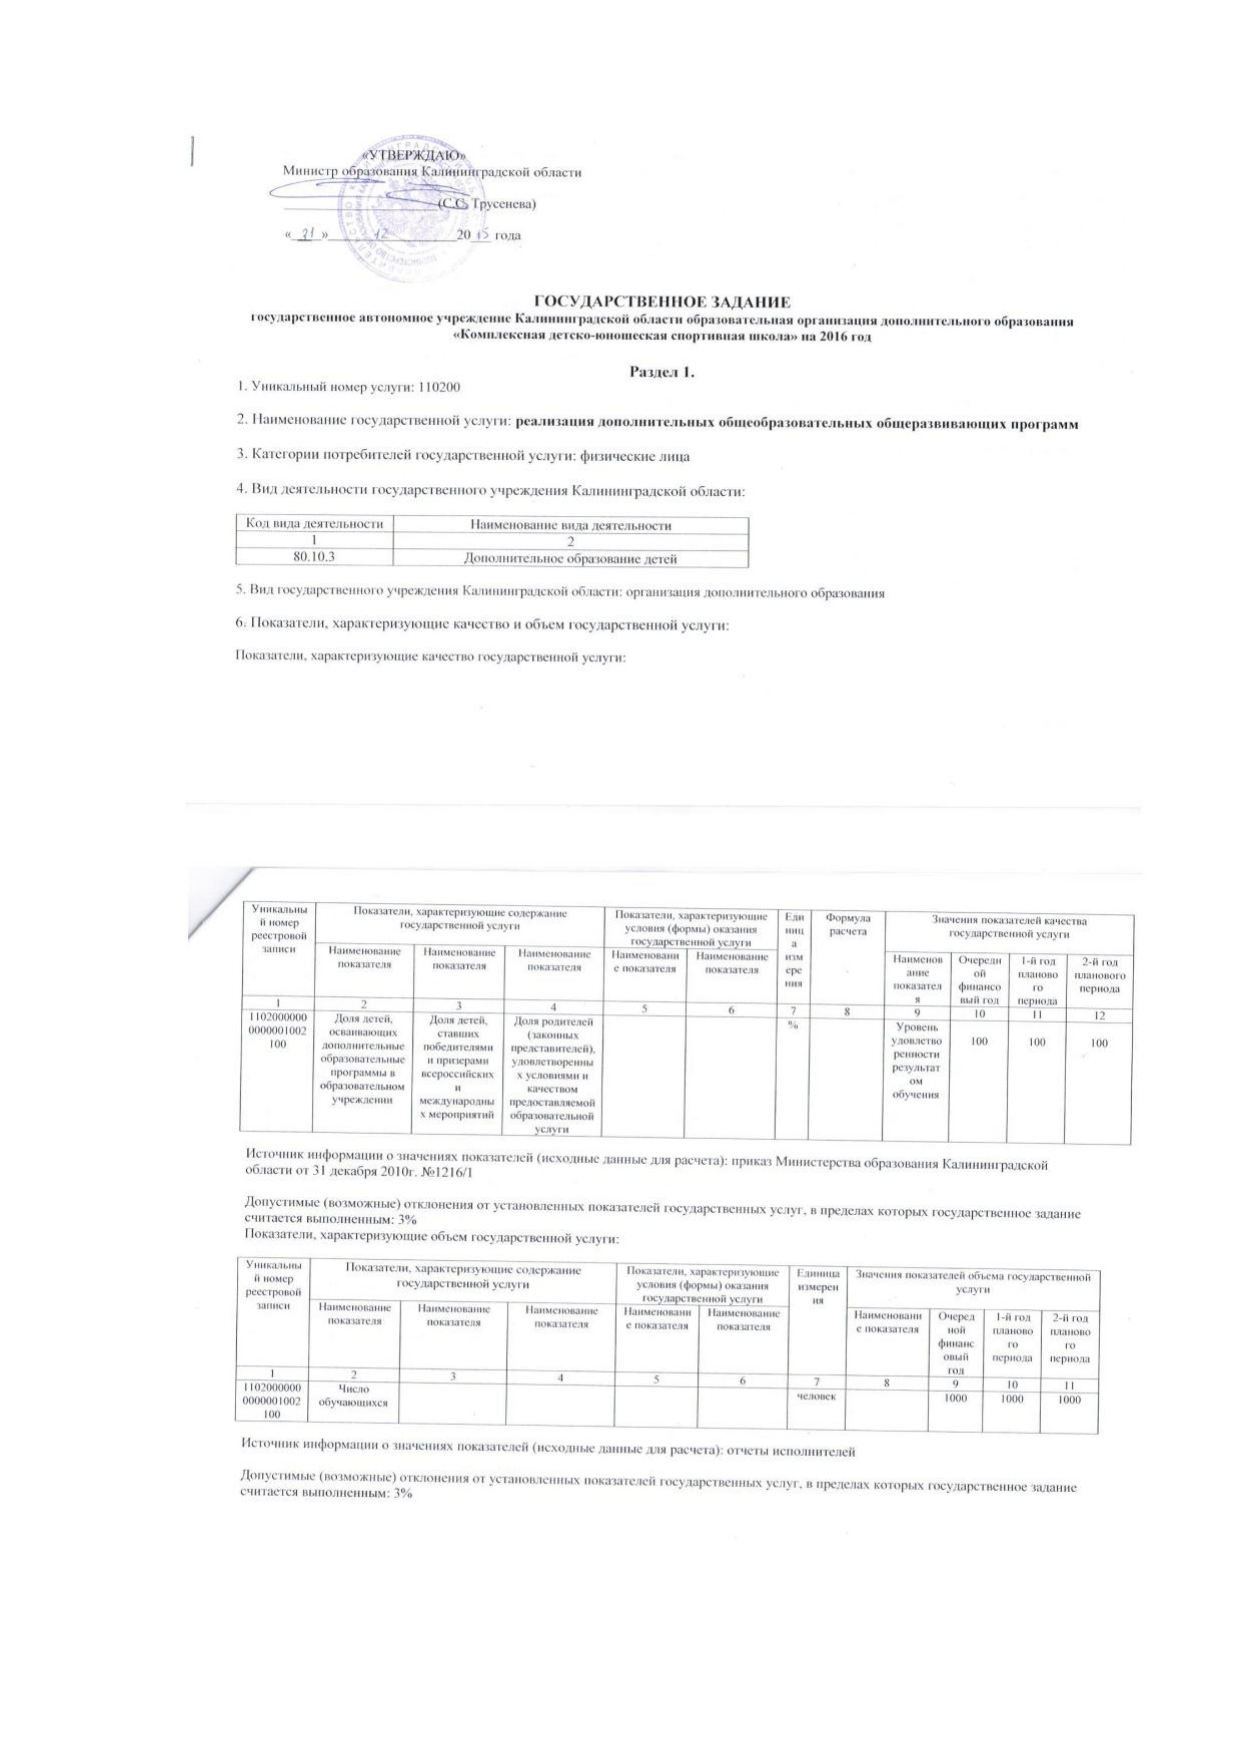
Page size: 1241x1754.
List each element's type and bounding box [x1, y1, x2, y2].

picture [177, 852, 1152, 1562]
picture [177, 118, 1152, 828]
